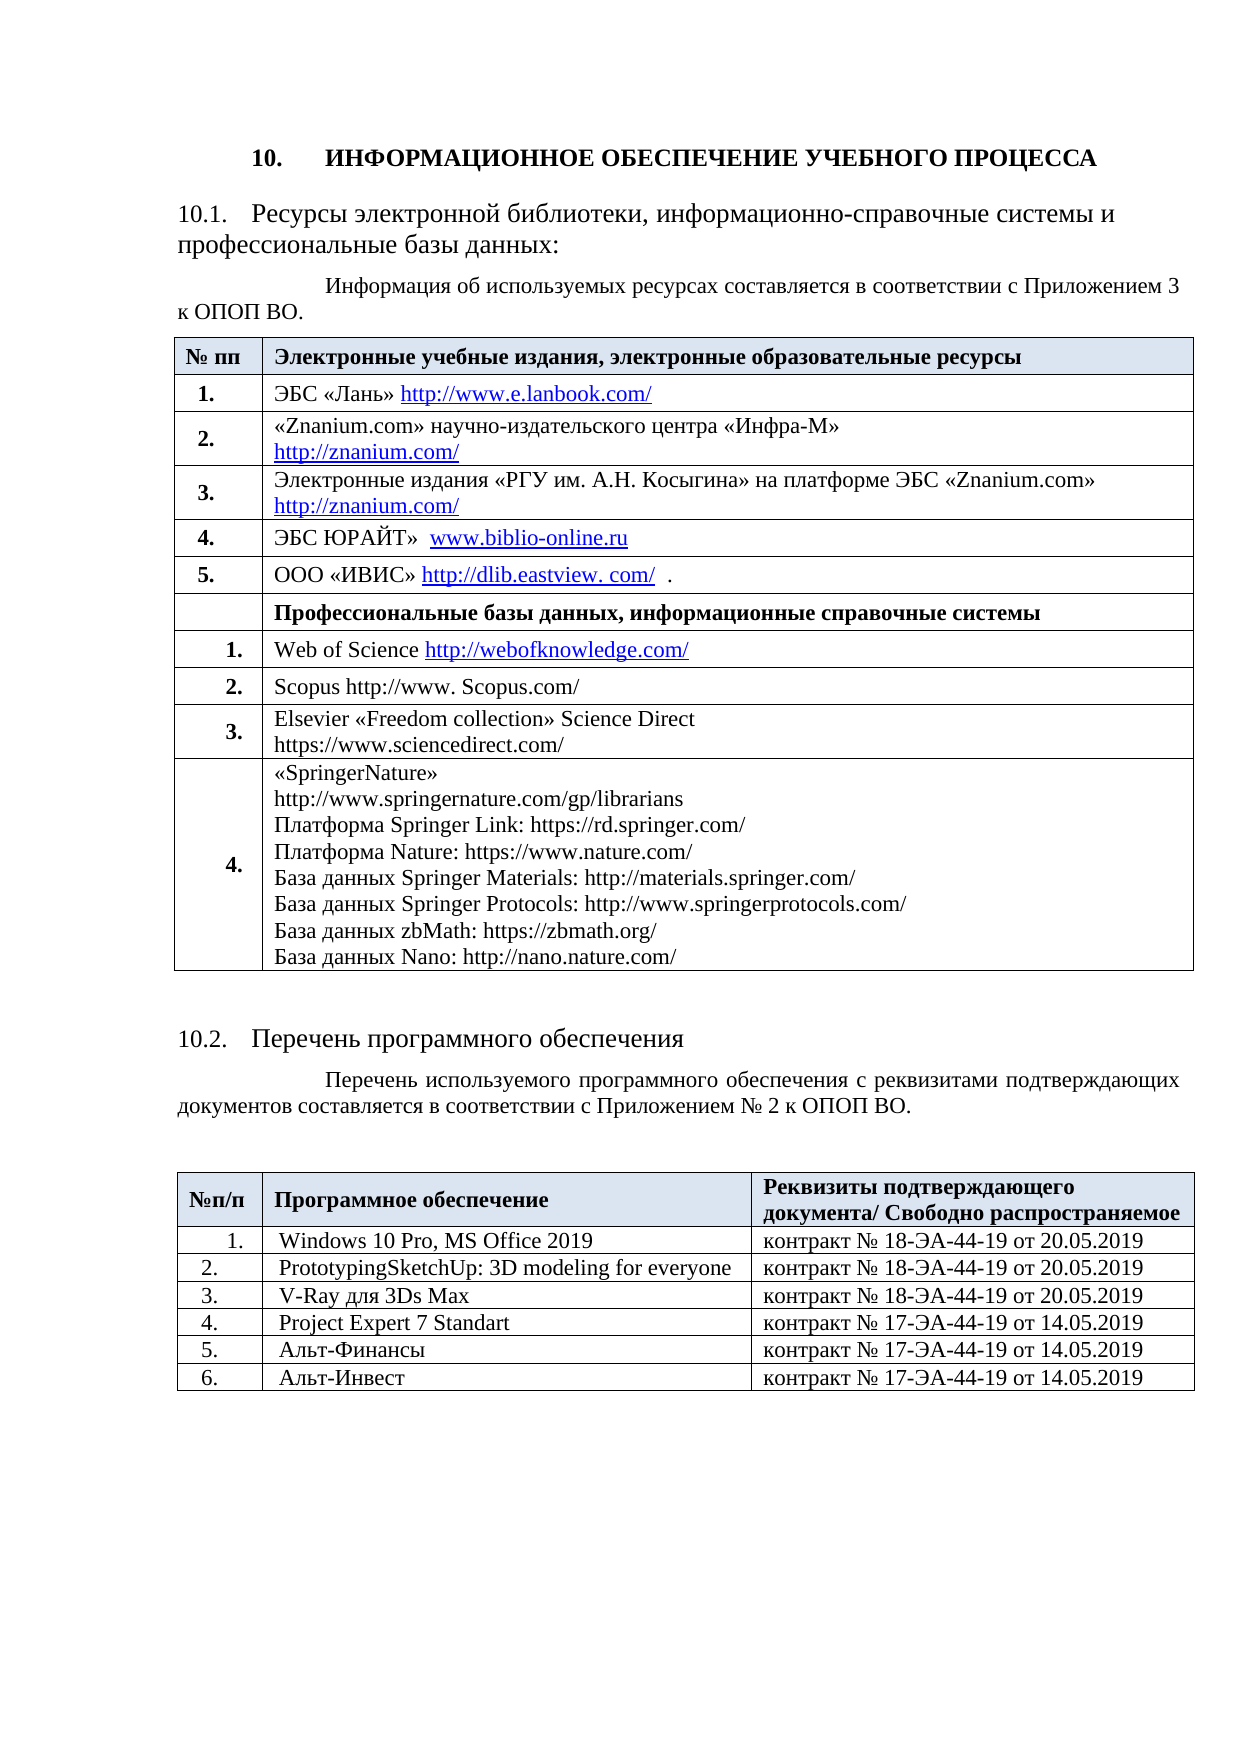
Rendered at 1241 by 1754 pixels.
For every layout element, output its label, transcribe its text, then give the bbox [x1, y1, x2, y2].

table_cell V-Ray для 3Ds Max [263, 1282, 751, 1308]
table_cell Project Expert 7 Standart [263, 1309, 751, 1335]
table_cell [178, 1364, 262, 1390]
table_cell контракт № 18-ЭА-44-19 от 20.05.2019 [752, 1227, 1194, 1253]
table_cell Профессиональные базы данных, информационные справочные системы [263, 594, 1193, 630]
table_cell [178, 1254, 262, 1281]
table_cell [175, 668, 262, 704]
table_cell контракт № 18-ЭА-44-19 от 20.05.2019 [752, 1282, 1194, 1308]
table_cell «Znanium.com» научно-издательского центра «Инфра-М» http://znanium.com/ [263, 412, 1193, 465]
table_header № пп [175, 338, 262, 374]
table_cell [178, 1227, 262, 1253]
list Перечень используемого программного обеспечения с реквизитами подтверждающих документов составляется в соответствии с Приложением № 2 к ОПОП ВО. [177, 1066, 1181, 1118]
table_cell контракт № 17-ЭА-44-19 от 14.05.2019 [752, 1336, 1194, 1363]
table_cell Электронные издания «РГУ им. А.Н. Косыгина» на платформе ЭБС «Znanium.com» http://znanium.com/ [263, 466, 1193, 518]
table_cell ЭБС «Лань» http://www.e.lanbook.com/ [263, 375, 1193, 411]
table_header Программное обеспечение [263, 1173, 751, 1226]
table_cell [175, 466, 262, 518]
table_cell [178, 1309, 262, 1335]
table_cell [178, 1336, 262, 1363]
list Информация об используемых ресурсах составляется в соответствии с Приложением 3 к ОПОП ВО. [177, 272, 1181, 324]
subtitle ИНФОРМАЦИОННОЕ ОБЕСПЕЧЕНИЕ УЧЕБНОГО ПРОЦЕССА [251, 143, 1181, 172]
table_cell ООО «ИВИС» http://dlib.eastview. com/ . [263, 557, 1193, 593]
table_cell ЭБС ЮРАЙТ» www.biblio-online.ru [263, 520, 1193, 556]
table_cell Scopus http://www. Scopus.com/ [263, 668, 1193, 704]
table_cell [175, 412, 262, 465]
table_cell [175, 520, 262, 556]
table_cell [175, 631, 262, 667]
table_cell [178, 1282, 262, 1308]
table_header Электронные учебные издания, электронные образовательные ресурсы [263, 338, 1193, 374]
table_cell «SpringerNature» http://www.springernature.com/gp/librarians Платформа Springer Link: https://rd.springer.com/ Платформа Nature: https://www.nature.com/ База данных Springer Materials: http://materials.springer.com/ База данных Springer Protocols: http://www.springerprotocols.com/ База данных zbMath: https://zbmath.org/ База данных Nano: http://nano.nature.com/ [263, 759, 1193, 969]
table_cell [175, 759, 262, 969]
table_header Реквизиты подтверждающего документа/ Свободно распространяемое [752, 1173, 1194, 1226]
subtitle Перечень программного обеспечения [177, 1022, 1181, 1053]
table_cell Альт-Инвест [263, 1364, 751, 1390]
table_cell [175, 375, 262, 411]
table_cell Альт-Финансы [263, 1336, 751, 1363]
table_cell PrototypingSketchUp: 3D modeling for everyone [263, 1254, 751, 1281]
table_cell [175, 557, 262, 593]
table_cell Elsevier «Freedom collection» Science Direct https://www.sciencedirect.com/ [263, 705, 1193, 758]
table_cell [175, 594, 262, 630]
table_cell контракт № 17-ЭА-44-19 от 14.05.2019 [752, 1309, 1194, 1335]
table_cell [175, 705, 262, 758]
table_cell контракт № 17-ЭА-44-19 от 14.05.2019 [752, 1364, 1194, 1390]
table_cell контракт № 18-ЭА-44-19 от 20.05.2019 [752, 1254, 1194, 1281]
subtitle Ресурсы электронной библиотеки, информационно-справочные системы и профессиональные базы данных: [177, 197, 1181, 259]
table_cell Web of Science http://webofknowledge.com/ [263, 631, 1193, 667]
table_cell Windows 10 Pro, MS Office 2019 [263, 1227, 751, 1253]
table_header №п/п [178, 1173, 262, 1226]
